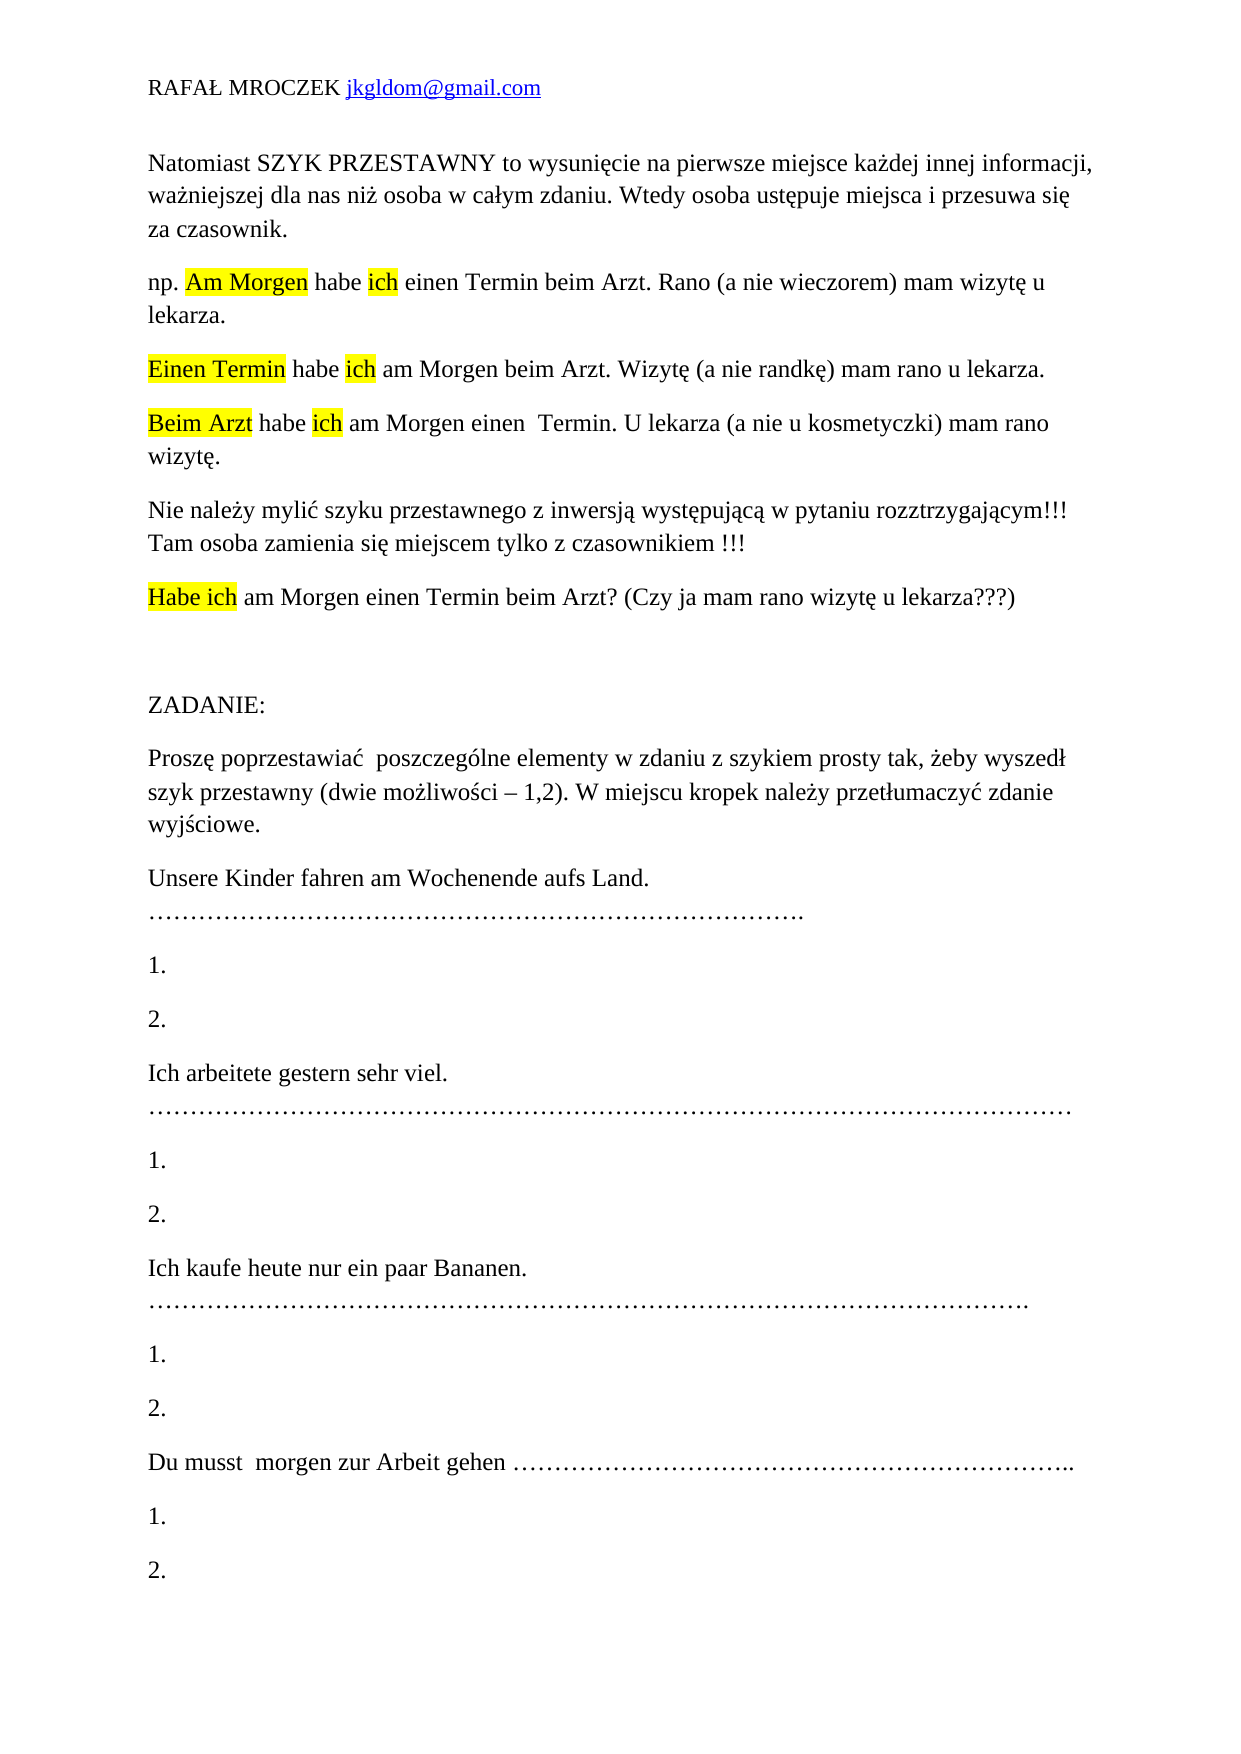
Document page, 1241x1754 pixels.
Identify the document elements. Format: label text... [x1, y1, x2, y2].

text Beim Arzt habe ich am Morgen einen Termin. U lekarza (a nie u kosmetyczki) mam rano wizytę. [148, 408, 1093, 470]
text Nie należy mylić szyku przestawnego z inwersją występującą w pytaniu rozztrzygającym!!! Tam osoba zamienia się miejscem tylko z czasownikiem !!! [148, 495, 1093, 557]
text 1. [148, 1501, 1093, 1530]
text 1. [148, 1145, 1093, 1174]
text ZADANIE: [148, 690, 1093, 718]
text 1. [148, 1339, 1093, 1368]
text Ich kaufe heute nur ein paar Bananen. ……………………………………………………………………………………………. [148, 1253, 1093, 1314]
text 2. [148, 1393, 1093, 1422]
text Proszę poprzestawiać poszczególne elementy w zdaniu z szykiem prosty tak, żeby wyszedł szyk przestawny (dwie możliwości – 1,2). W miejscu kropek należy przetłumaczyć zdanie wyjściowe. [148, 743, 1093, 838]
text 1. [148, 950, 1093, 979]
text Habe ich am Morgen einen Termin beim Arzt? (Czy ja mam rano wizytę u lekarza???) [237, 582, 1093, 611]
text Einen Termin habe ich am Morgen beim Arzt. Wizytę (a nie randkę) mam rano u lekarza. [376, 354, 1093, 383]
text Ich arbeitete gestern sehr viel. ………………………………………………………………………………………………… [148, 1058, 1093, 1120]
text 2. [148, 1199, 1093, 1227]
text 2. [148, 1555, 1093, 1584]
text Du musst morgen zur Arbeit gehen ………………………………………………………….. [148, 1447, 1093, 1476]
text Unsere Kinder fahren am Wochenende aufs Land. ……………………………………………………………………. [148, 863, 1093, 925]
text 2. [148, 1004, 1093, 1033]
text Natomiast SZYK PRZESTAWNY to wysunięcie na pierwsze miejsce każdej innej informacji, ważniejszej dla nas niż osoba w całym zdaniu. Wtedy osoba ustępuje miejsca i przesuwa się za czasownik. [148, 148, 1093, 242]
text np. Am Morgen habe ich einen Termin beim Arzt. Rano (a nie wieczorem) mam wizytę u lekarza. [148, 267, 1093, 329]
